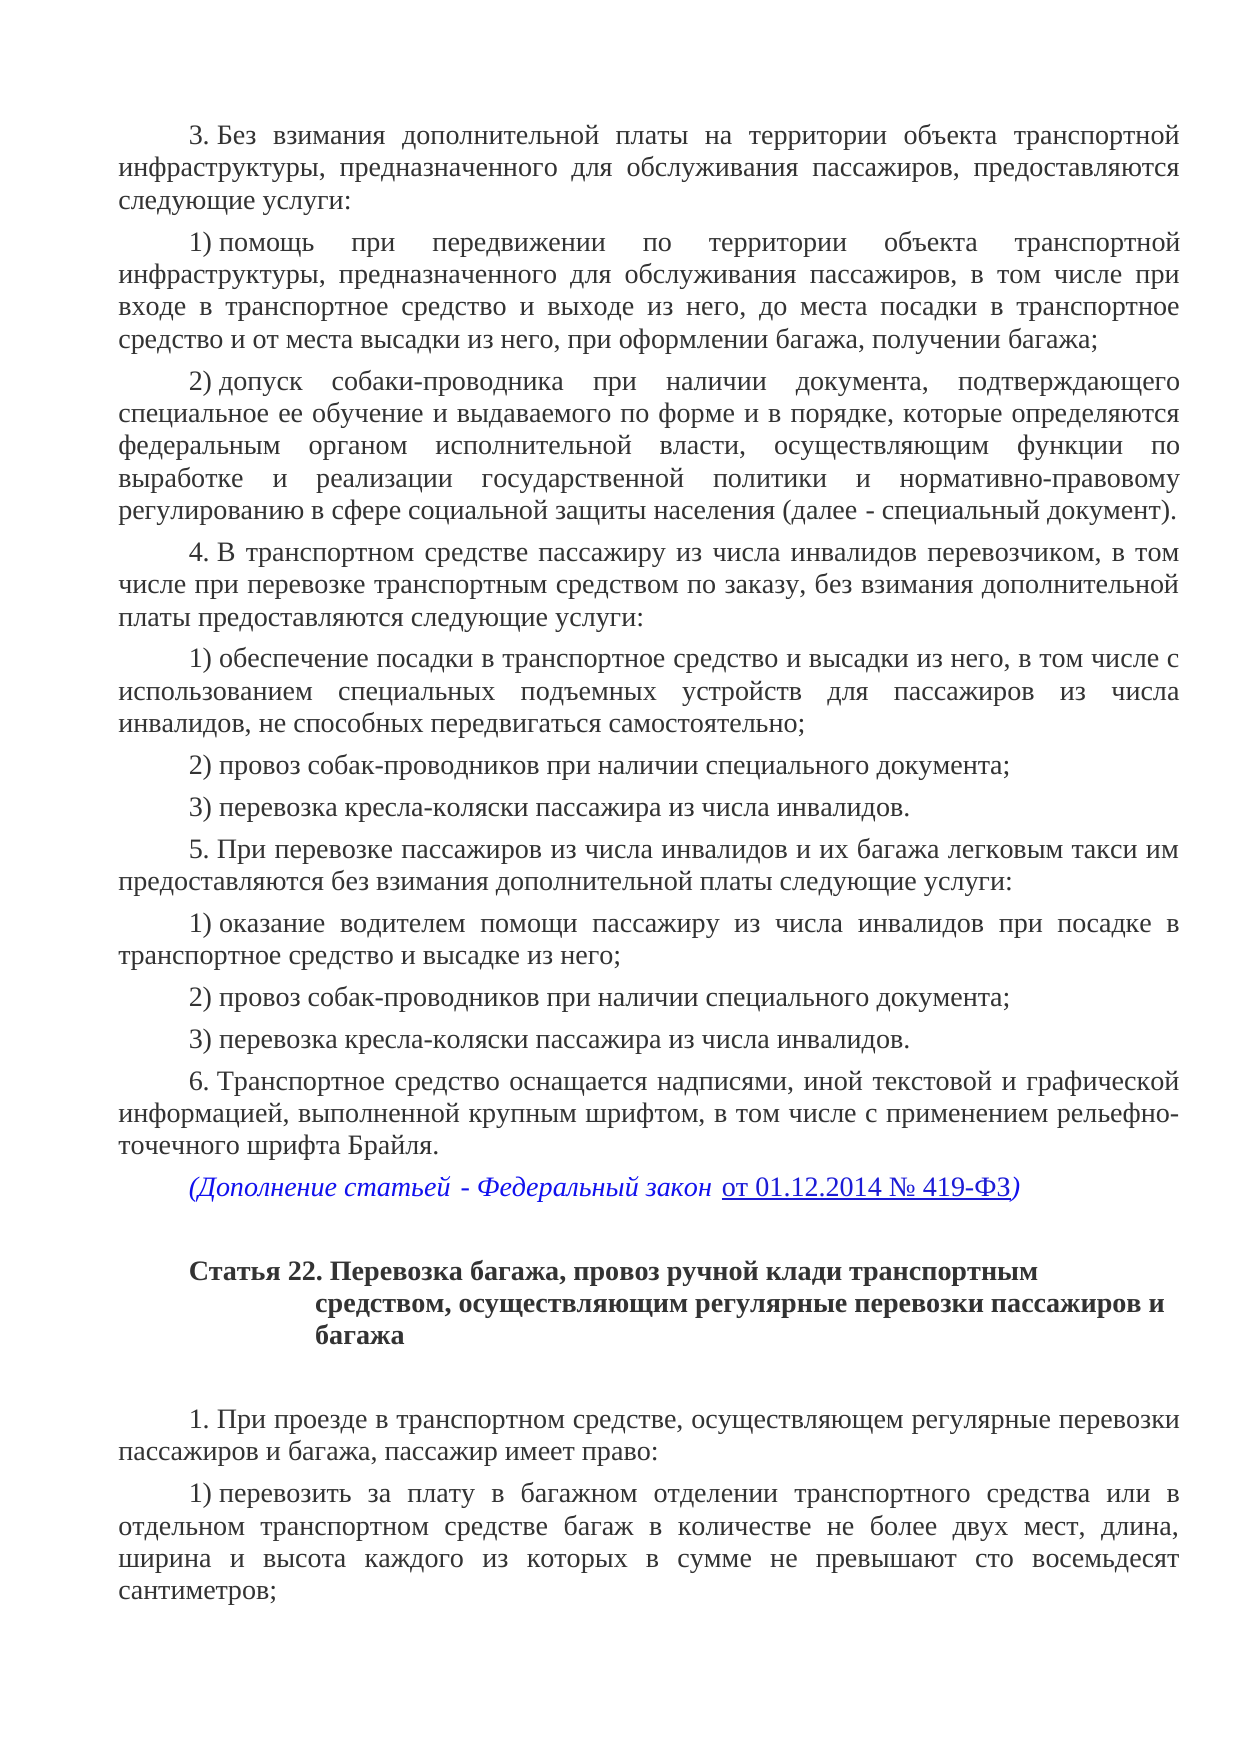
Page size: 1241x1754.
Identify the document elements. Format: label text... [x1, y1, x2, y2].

text (Дополнение статьей - Федеральный закон от 01.12.2014 № 419-ФЗ) [118, 1170, 1181, 1202]
text 1) обеспечение посадки в транспортное средство и высадки из него, в том числе с использованием специальных подъемных устройств для пассажиров из числа инвалидов, не способных передвигаться самостоятельно; [118, 642, 1181, 739]
text 1) перевозить за плату в багажном отделении транспортного средства или в отдельном транспортном средстве багаж в количестве не более двух мест, длина, ширина и высота каждого из которых в сумме не превышают сто восемьдесят сантиметров; [118, 1476, 1181, 1606]
text 3) перевозка кресла-коляски пассажира из числа инвалидов. [118, 790, 1181, 822]
text 2) допуск собаки-проводника при наличии документа, подтверждающего специальное ее обучение и выдаваемого по форме и в порядке, которые определяются федеральным органом исполнительной власти, осуществляющим функции по выработке и реализации государственной политики и нормативно-правовому регулированию в сфере социальной защиты населения (далее - специальный документ). [118, 364, 1181, 526]
text 5. При перевозке пассажиров из числа инвалидов и их багажа легковым такси им предоставляются без взимания дополнительной платы следующие услуги: [118, 832, 1181, 896]
text 6. Транспортное средство оснащается надписями, иной текстовой и графической информацией, выполненной крупным шрифтом, в том числе с применением рельефно-точечного шрифта Брайля. [118, 1063, 1181, 1161]
text 1. При проезде в транспортном средстве, осуществляющем регулярные перевозки пассажиров и багажа, пассажир имеет право: [118, 1402, 1181, 1467]
text 3) перевозка кресла-коляски пассажира из числа инвалидов. [118, 1022, 1181, 1054]
text 1) помощь при передвижении по территории объекта транспортной инфраструктуры, предназначенного для обслуживания пассажиров, в том числе при входе в транспортное средство и выходе из него, до места посадки в транспортное средство и от места высадки из него, при оформлении багажа, получении багажа; [118, 225, 1181, 354]
text 2) провоз собак-проводников при наличии специального документа; [118, 748, 1181, 781]
text Статья 22. Перевозка багажа, провоз ручной клади транспортным средством, осуществляющим регулярные перевозки пассажиров и багажа [188, 1254, 1181, 1351]
text 3. Без взимания дополнительной платы на территории объекта транспортной инфраструктуры, предназначенного для обслуживания пассажиров, предоставляются следующие услуги: [118, 118, 1181, 215]
text 4. В транспортном средстве пассажиру из числа инвалидов перевозчиком, в том числе при перевозке транспортным средством по заказу, без взимания дополнительной платы предоставляются следующие услуги: [118, 535, 1181, 632]
text 2) провоз собак-проводников при наличии специального документа; [118, 980, 1181, 1012]
text 1) оказание водителем помощи пассажиру из числа инвалидов при посадке в транспортное средство и высадке из него; [118, 906, 1181, 971]
